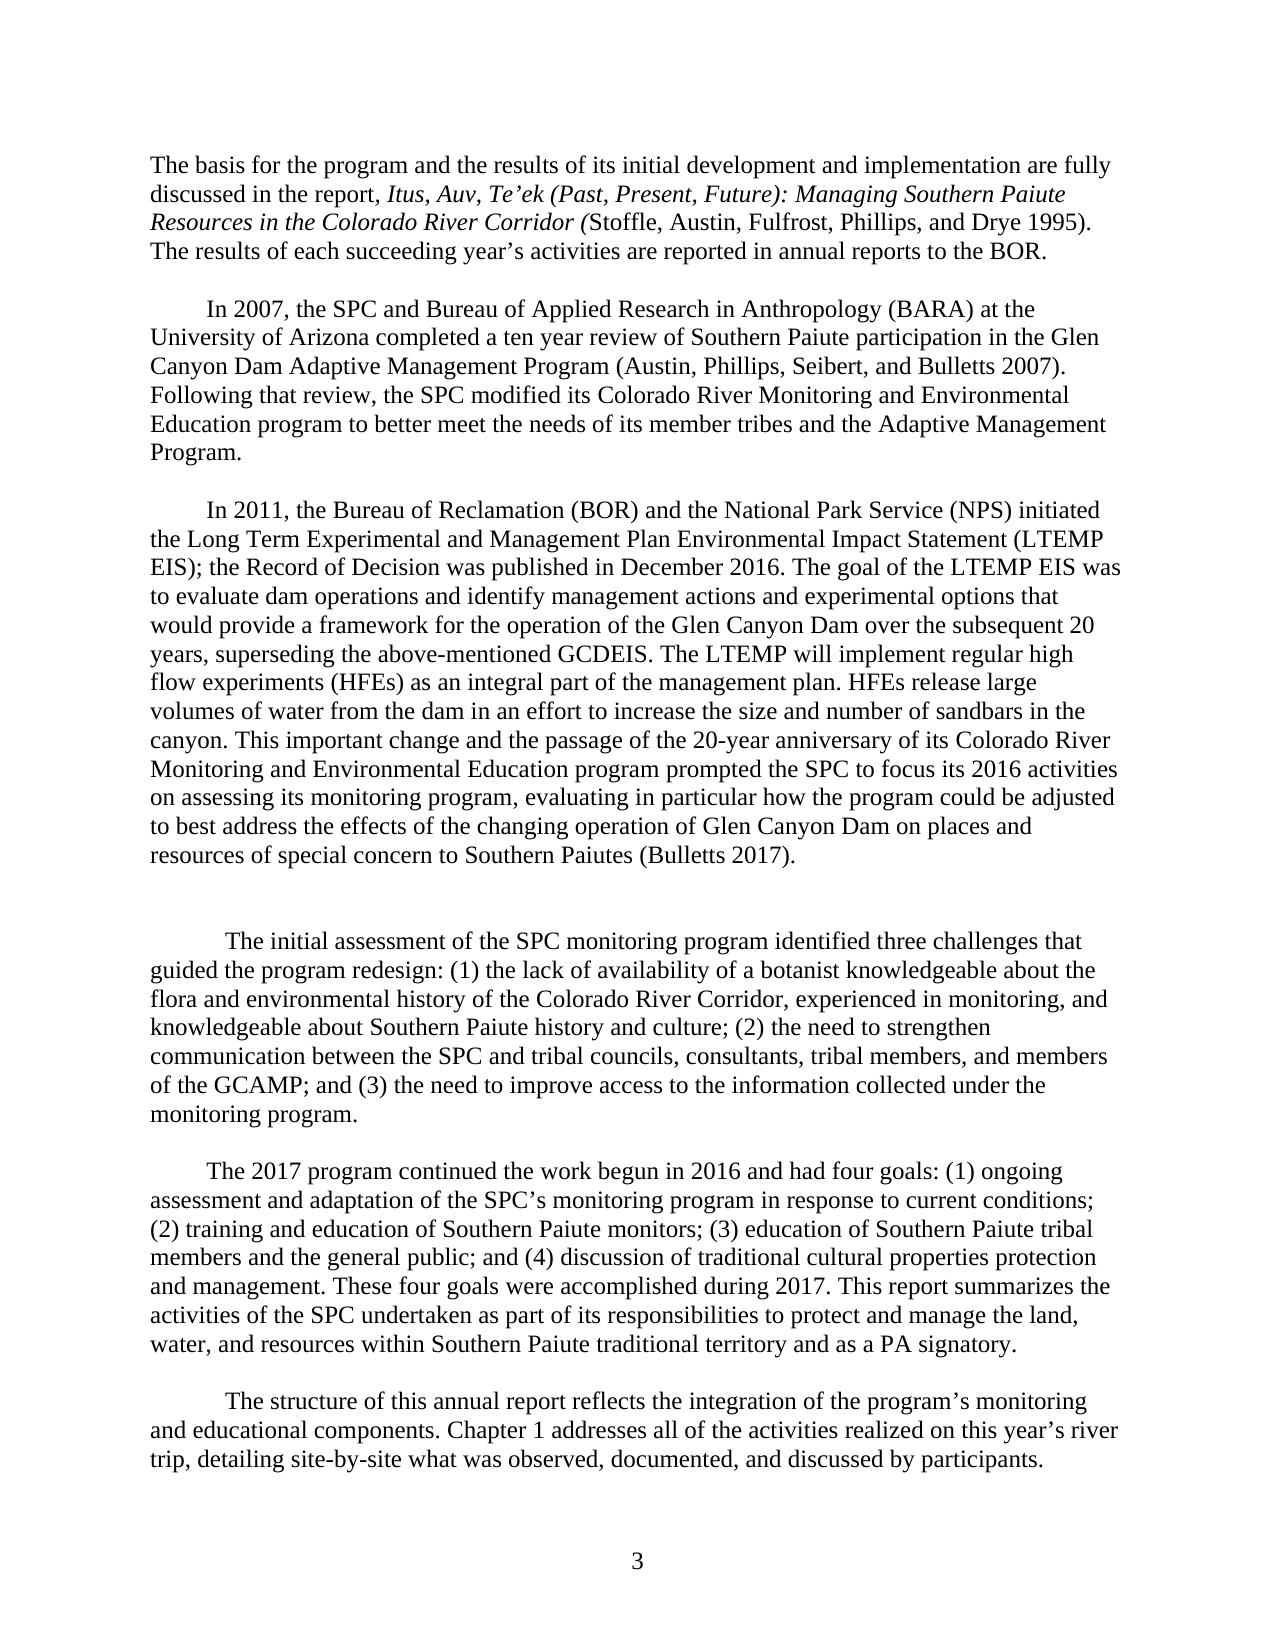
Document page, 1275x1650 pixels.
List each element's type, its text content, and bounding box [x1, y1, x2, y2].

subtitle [150, 150, 1125, 265]
text In 2007, the SPC and Bureau of Applied Research in Anthropology (BARA) at the University of Arizona completed a ten year review of Southern Paiute participation in the Glen Canyon Dam Adaptive Management Program (Austin, Phillips, Seibert, and Bulletts 2007). Following that review, the SPC modified its Colorado River Monitoring and Environmental Education program to better meet the needs of its member tribes and the Adaptive Management Program. [150, 294, 1125, 466]
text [150, 1386, 1125, 1472]
subtitle In 2011, the Bureau of Reclamation (BOR) and the National Park Service (NPS) initiated the Long Term Experimental and Management Plan Environmental Impact Statement (LTEMP EIS); the Record of Decision was published in December 2016. The goal of the LTEMP EIS was to evaluate dam operations and identify management actions and experimental options that would provide a framework for the operation of the Glen Canyon Dam over the subsequent 20 years, superseding the above-mentioned GCDEIS. The LTEMP will implement regular high flow experiments (HFEs) as an integral part of the management plan. HFEs release large volumes of water from the dam in an effort to increase the size and number of sandbars in the canyon. This important change and the passage of the 20-year anniversary of its Colorado River Monitoring and Environmental Education program prompted the SPC to focus its 2016 activities on assessing its monitoring program, evaluating in particular how the program could be adjusted to best address the effects of the changing operation of Glen Canyon Dam on places and resources of special concern to Southern Paiutes (Bulletts 2017). [150, 495, 1125, 869]
subtitle The 2017 program continued the work begun in 2016 and had four goals: (1) ongoing assessment and adaptation of the SPC’s monitoring program in response to current conditions; (2) training and education of Southern Paiute monitors; (3) education of Southern Paiute tribal members and the general public; and (4) discussion of traditional cultural properties protection and management. These four goals were accomplished during 2017. This report summarizes the activities of the SPC undertaken as part of its responsibilities to protect and manage the land, water, and resources within Southern Paiute traditional territory and as a PA signatory. [150, 1156, 1125, 1357]
text The initial assessment of the SPC monitoring program identified three challenges that guided the program redesign: (1) the lack of availability of a botanist knowledgeable about the flora and environmental history of the Colorado River Corridor, experienced in monitoring, and knowledgeable about Southern Paiute history and culture; (2) the need to strengthen communication between the SPC and tribal councils, consultants, tribal members, and members of the GCAMP; and (3) the need to improve access to the information collected under the monitoring program. [150, 926, 1125, 1127]
